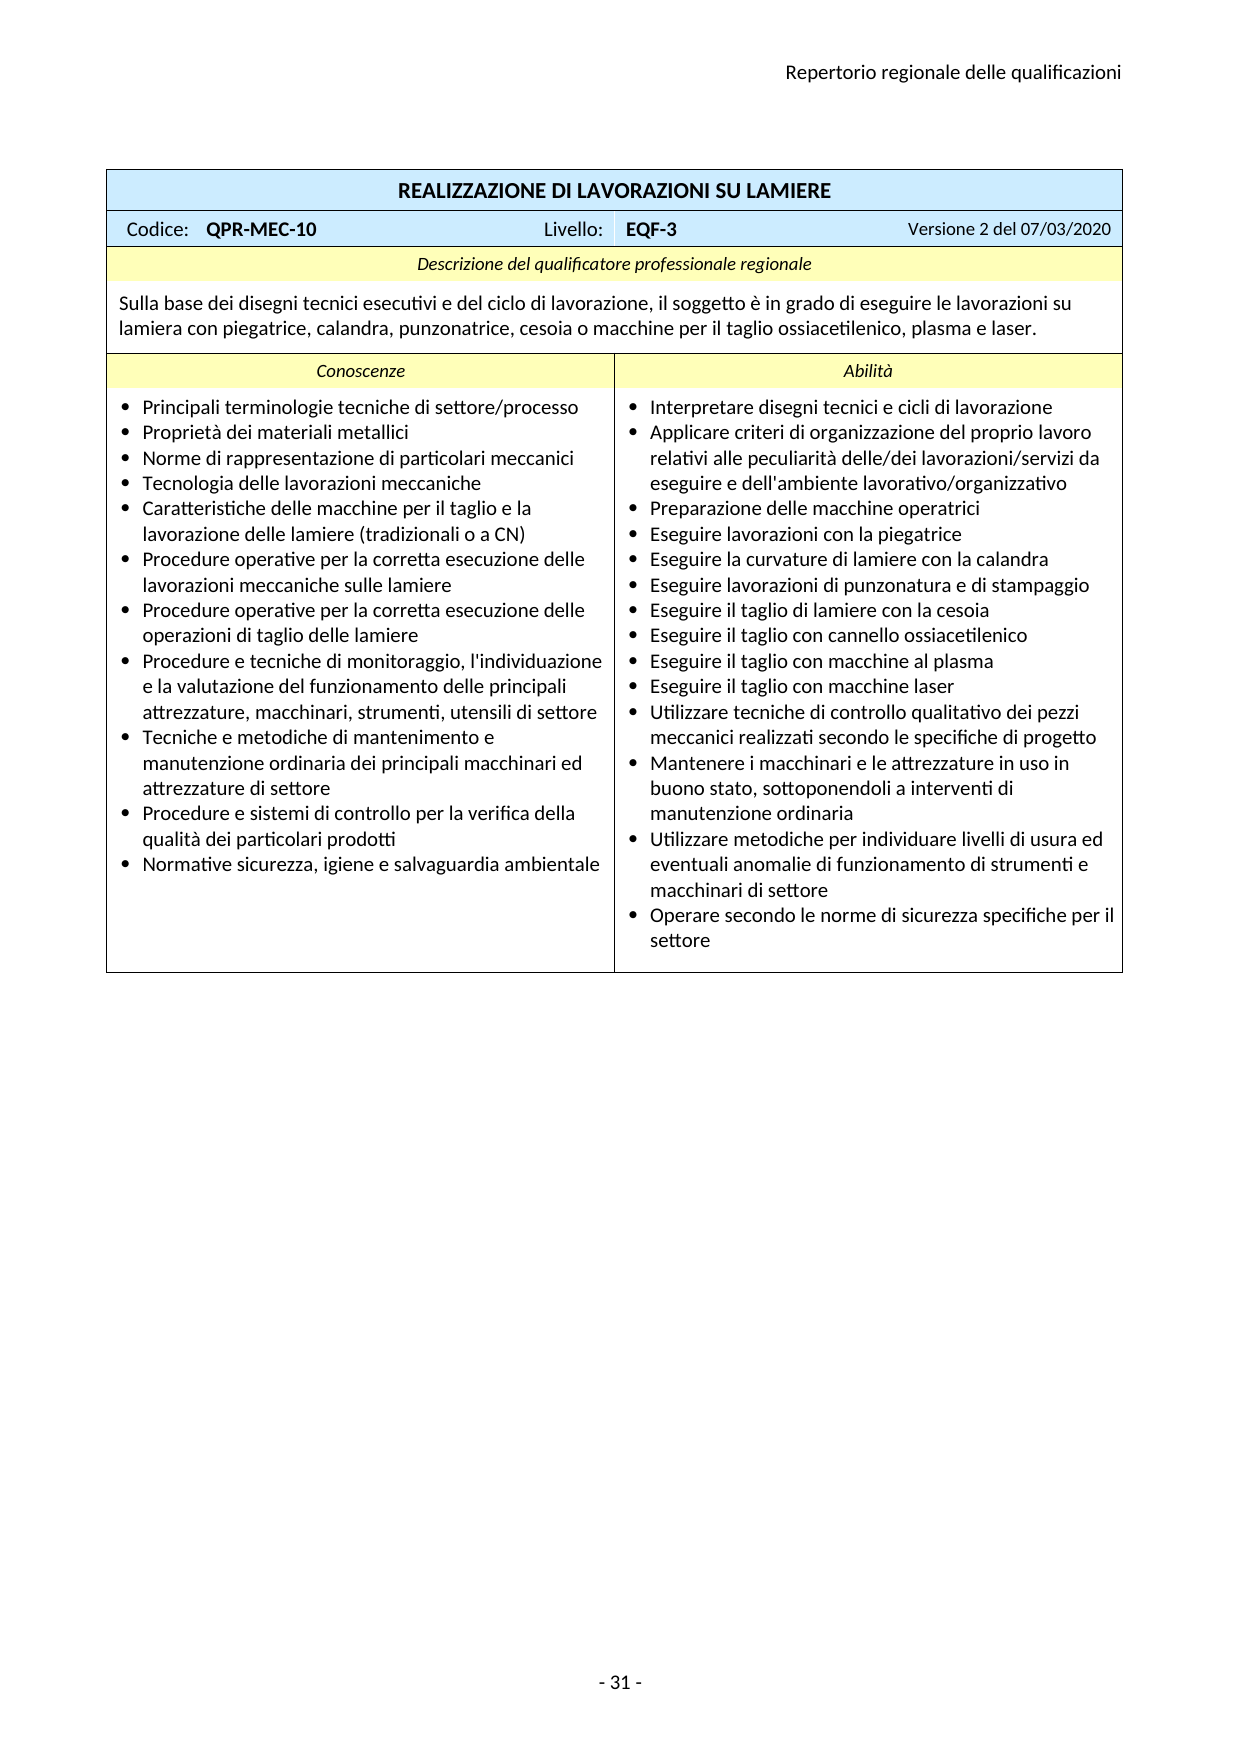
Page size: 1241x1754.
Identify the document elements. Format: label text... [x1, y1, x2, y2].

table_cell Principali terminologie tecniche di settore/processo Proprietà dei materiali metallici Norme di rappresentazione di particolari meccanici Tecnologia delle lavorazioni meccaniche Caratteristiche delle macchine per il taglio e la lavorazione delle lamiere (tradizionali o a CN) Procedure operative per la corretta esecuzione delle lavorazioni meccaniche sulle lamiere Procedure operative per la corretta esecuzione delle operazioni di taglio delle lamiere Procedure e tecniche di monitoraggio, l'individuazione e la valutazione del funzionamento delle principali attrezzature, macchinari, strumenti, utensili di settore Tecniche e metodiche di mantenimento e manutenzione ordinaria dei principali macchinari ed attrezzature di settore Procedure e sistemi di controllo per la verifica della qualità dei particolari prodotti Normative sicurezza, igiene e salvaguardia ambientale [107, 388, 614, 972]
table_cell Livello: [445, 211, 614, 246]
table_cell EQF-3 [615, 211, 784, 246]
table_header REALIZZAZIONE DI LAVORAZIONI SU LAMIERE [107, 170, 1122, 210]
table_cell QPR-MEC-10 [195, 211, 445, 246]
table_cell Codice: [107, 211, 195, 246]
table_cell Versione 2 del 07/03/2020 [784, 211, 1122, 246]
table_cell Interpretare disegni tecnici e cicli di lavorazione Applicare criteri di organizzazione del proprio lavoro relativi alle peculiarità delle/dei lavorazioni/servizi da eseguire e dell'ambiente lavorativo/organizzativo Preparazione delle macchine operatrici Eseguire lavorazioni con la piegatrice Eseguire la curvature di lamiere con la calandra Eseguire lavorazioni di punzonatura e di stampaggio Eseguire il taglio di lamiere con la cesoia Eseguire il taglio con cannello ossiacetilenico Eseguire il taglio con macchine al plasma Eseguire il taglio con macchine laser Utilizzare tecniche di controllo qualitativo dei pezzi meccanici realizzati secondo le specifiche di progetto Mantenere i macchinari e le attrezzature in uso in buono stato, sottoponendoli a interventi di manutenzione ordinaria Utilizzare metodiche per individuare livelli di usura ed eventuali anomalie di funzionamento di strumenti e macchinari di settore Operare secondo le norme di sicurezza specifiche per il settore [615, 388, 1122, 972]
table_cell Sulla base dei disegni tecnici esecutivi e del ciclo di lavorazione, il soggetto è in grado di eseguire le lavorazioni su lamiera con piegatrice, calandra, punzonatrice, cesoia o macchine per il taglio ossiacetilenico, plasma e laser. [107, 281, 1122, 353]
table_cell Abilità [615, 354, 1122, 388]
table_cell Conoscenze [107, 354, 614, 388]
table_cell Descrizione del qualificatore professionale regionale [107, 247, 1122, 281]
